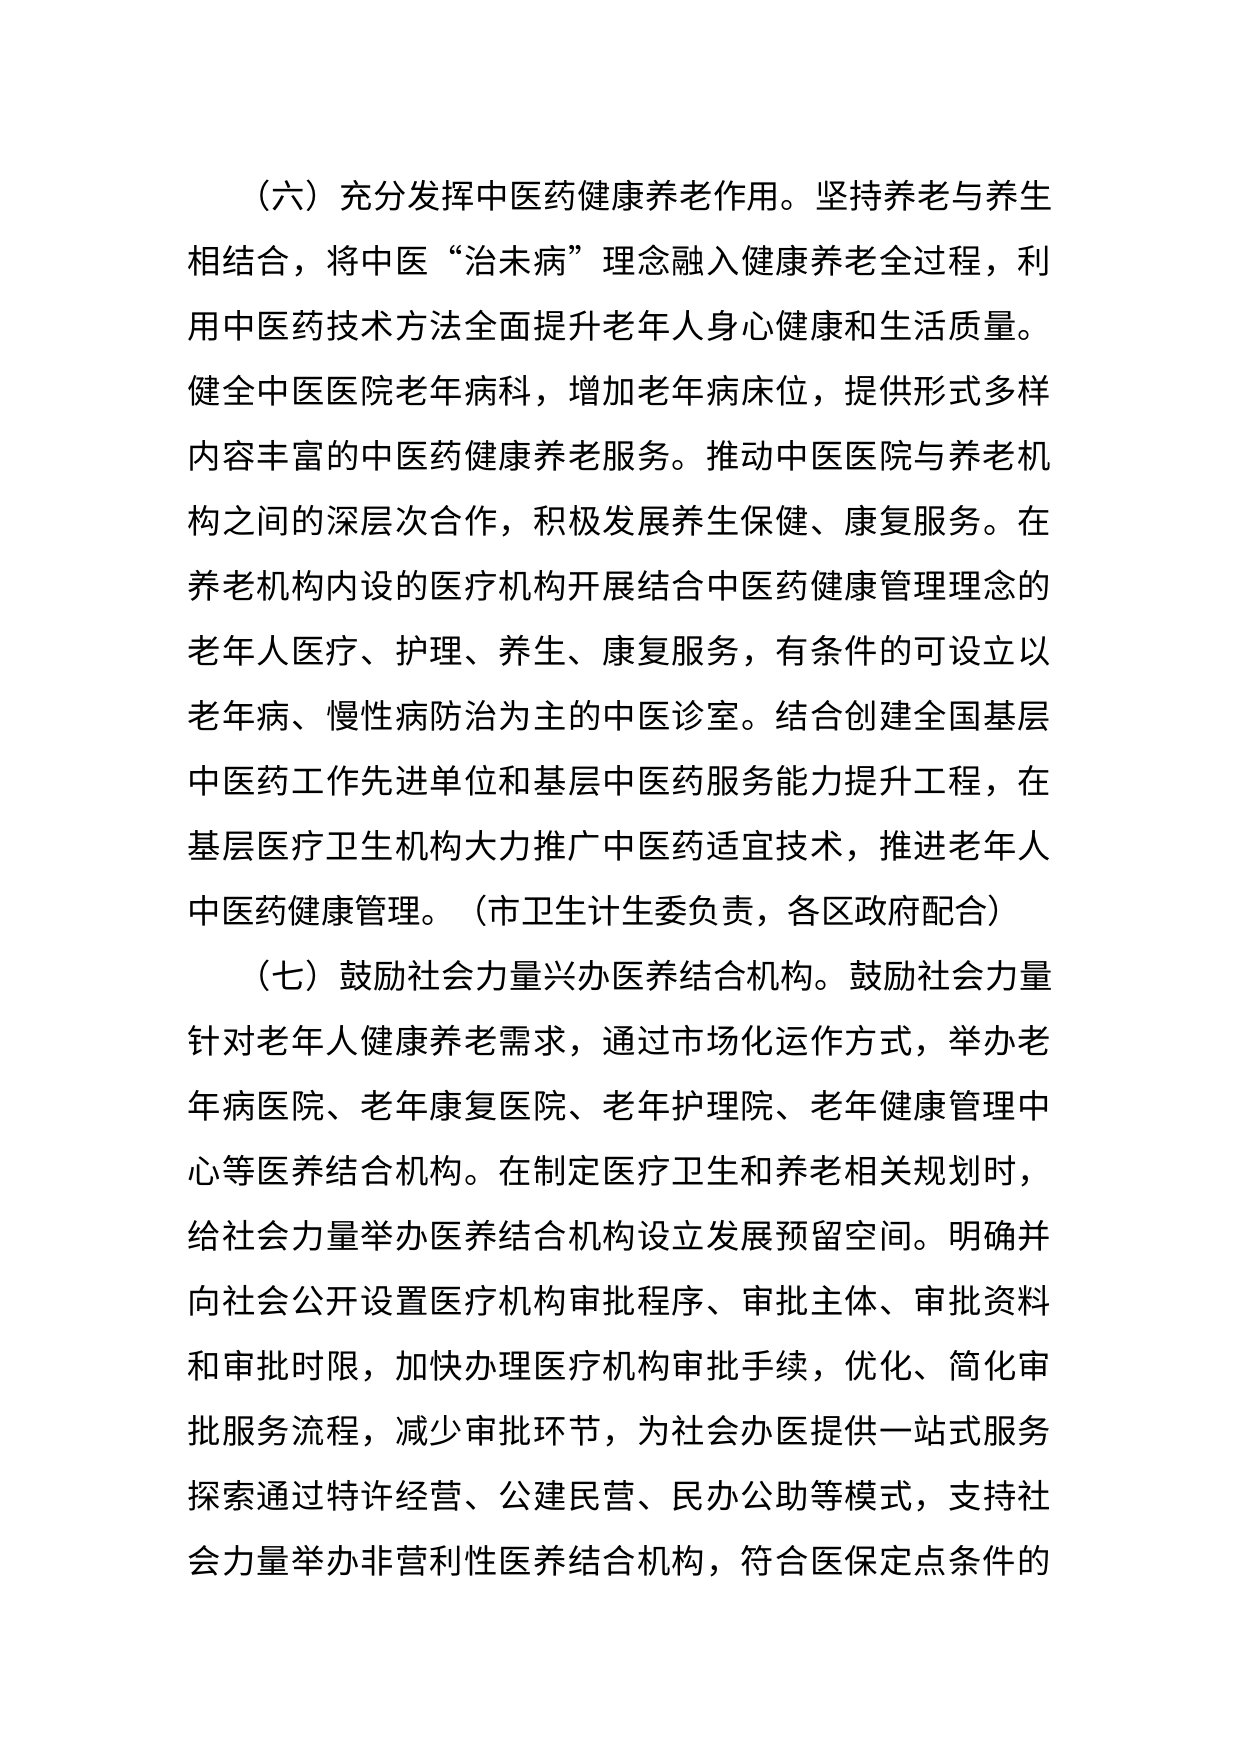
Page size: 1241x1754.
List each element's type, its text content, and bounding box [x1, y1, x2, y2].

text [187, 942, 1053, 1592]
text （六）充分发挥中医药健康养老作用。坚持养老与养生相结合，将中医“治未病”理念融入健康养老全过程，利用中医药技术方法全面提升老年人身心健康和生活质量。健全中医医院老年病科，增加老年病床位，提供形式多样、内容丰富的中医药健康养老服务。推动中医医院与养老机构之间的深层次合作，积极发展养生保健、康复服务。在养老机构内设的医疗机构开展结合中医药健康管理理念的老年人医疗、护理、养生、康复服务，有条件的可设立以老年病、慢性病防治为主的中医诊室。结合创建全国基层中医药工作先进单位和基层中医药服务能力提升工程，在基层医疗卫生机构大力推广中医药适宜技术，推进老年人中医药健康管理。（市卫生计生委负责，各区政府配合） [187, 162, 1053, 942]
